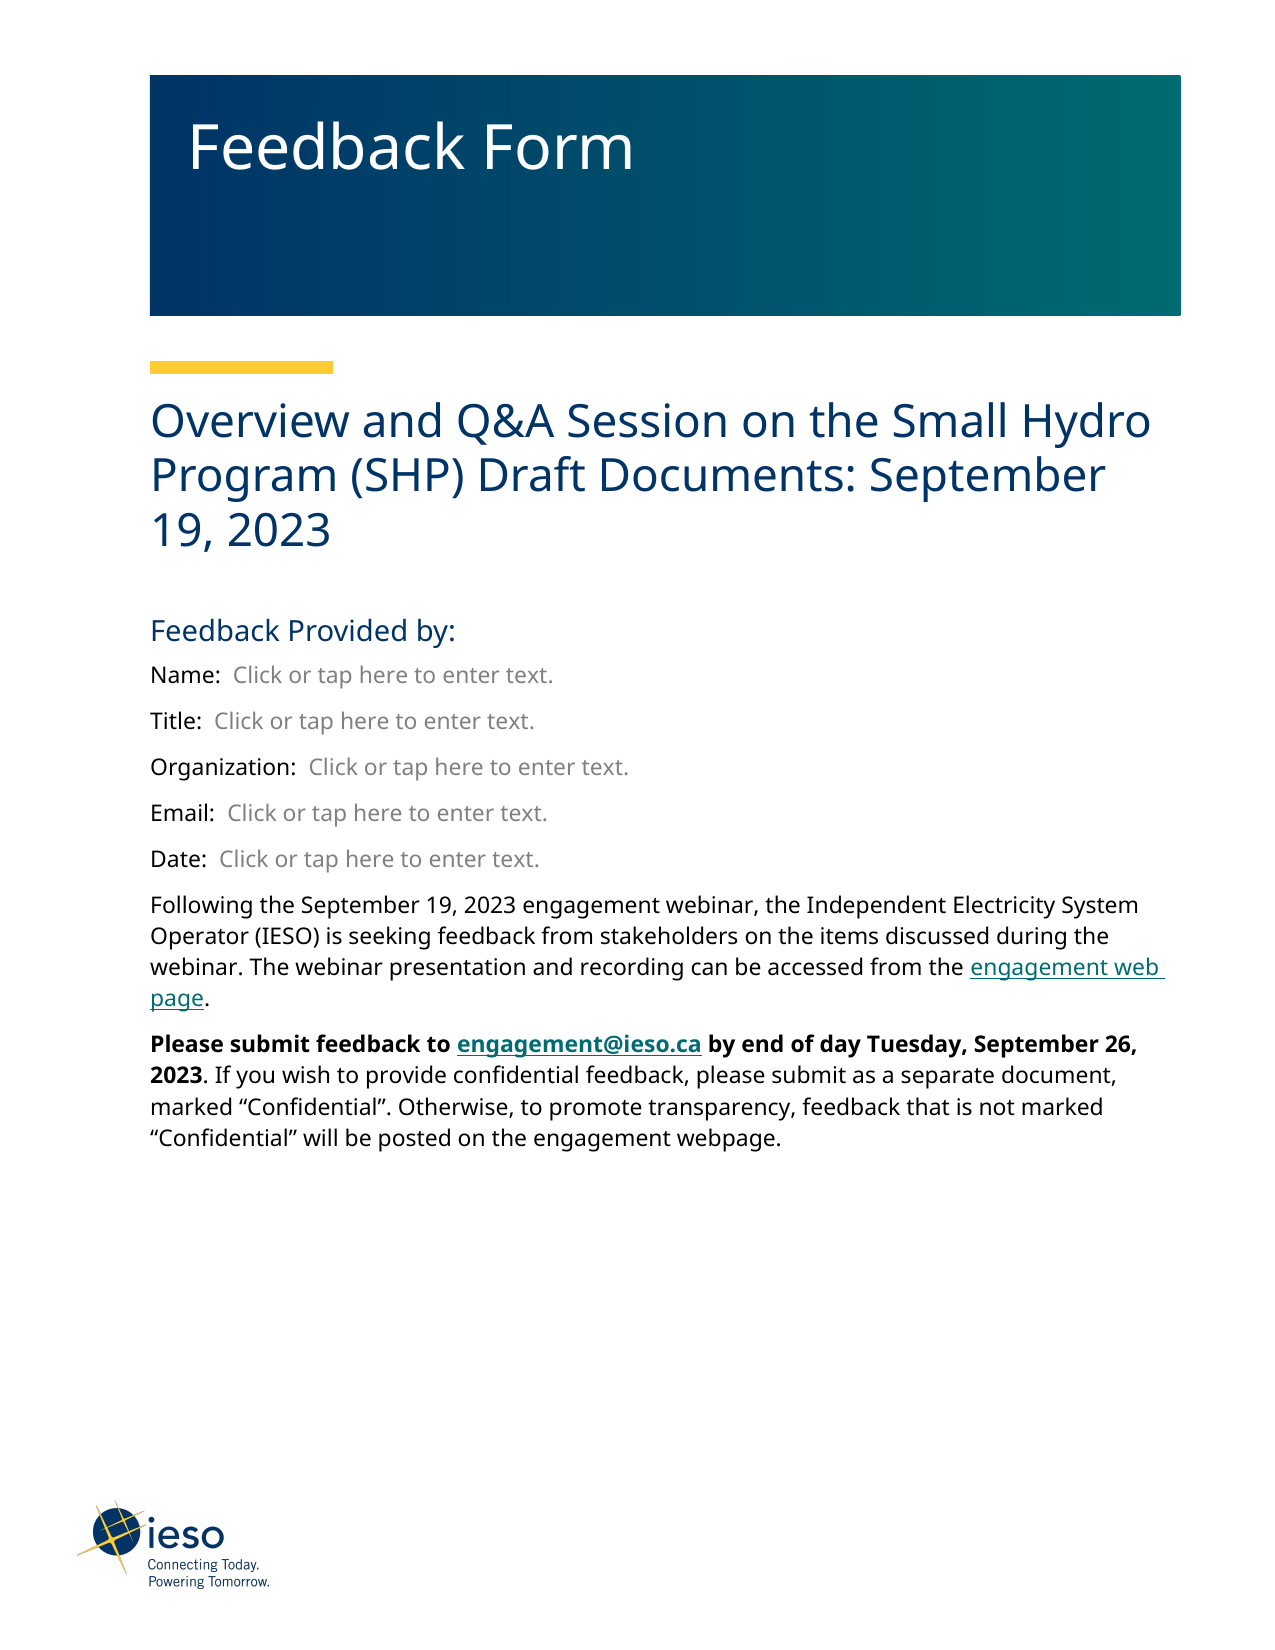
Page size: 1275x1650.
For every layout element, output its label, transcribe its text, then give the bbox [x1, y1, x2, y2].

subtitle Feedback Provided by: [150, 611, 1181, 648]
text Email: [150, 796, 1181, 828]
text Organization: [150, 751, 1181, 782]
text Name: [150, 659, 1181, 690]
text Please submit feedback to engagement@ieso.ca by end of day Tuesday, September 26, 2023. If you wish to provide confidential feedback, please submit as a separate document, marked “Confidential”. Otherwise, to promote transparency, feedback that is not marked “Confidential” will be posted on the engagement webpage. [150, 1028, 1181, 1153]
text Title: [150, 705, 1181, 736]
text Date: [150, 842, 1181, 873]
text Following the September 19, 2023 engagement webinar, the Independent Electricity System Operator (IESO) is seeking feedback from stakeholders on the items discussed during the webinar. The webinar presentation and recording can be accessed from the engagement web page. [150, 888, 1181, 1013]
picture [77, 1500, 269, 1589]
subtitle Overview and Q&A Session on the Small Hydro Program (SHP) Draft Documents: September 19, 2023 [150, 394, 1181, 557]
